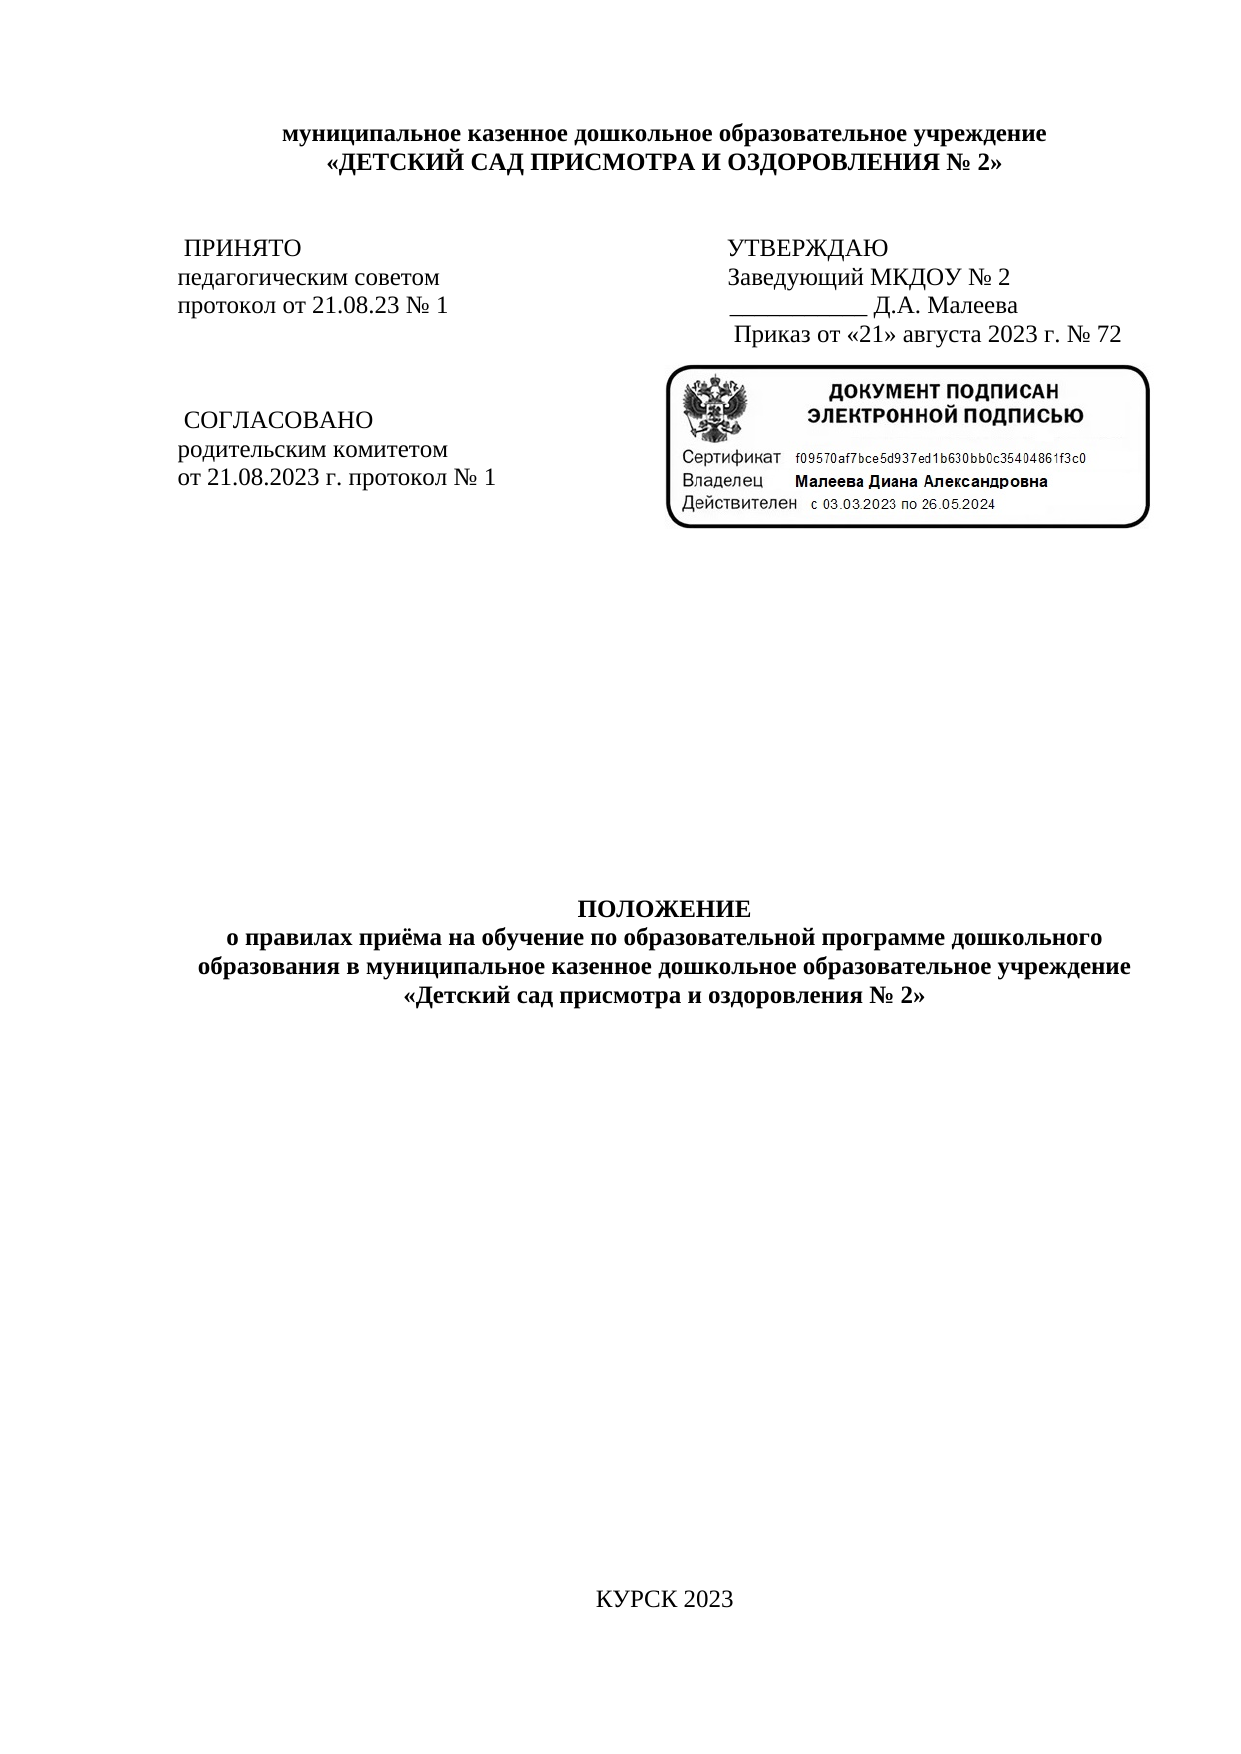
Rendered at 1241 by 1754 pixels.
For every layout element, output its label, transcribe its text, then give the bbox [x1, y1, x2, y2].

text педагогическим советом Заведующий МКДОУ № 2 [177, 262, 1152, 291]
text ПОЛОЖЕНИЕ [177, 894, 1152, 922]
picture [664, 362, 1155, 529]
text СОГЛАСОВАНО [177, 405, 1152, 434]
text от 21.08.2023 г. протокол № 1 [177, 462, 1152, 491]
text родительским комитетом [177, 434, 1152, 462]
text протокол от 21.08.23 № 1 ___________ Д.А. Малеева [177, 291, 1152, 319]
text о правилах приёма на обучение по образовательной программе дошкольного образования в муниципальное казенное дошкольное образовательное учреждение «Детский сад присмотра и оздоровления № 2» [177, 922, 1152, 1009]
text КУРСК 2023 [177, 1584, 1152, 1612]
text муниципальное казенное дошкольное образовательное учреждение [177, 118, 1152, 147]
text Приказ от «21» августа 2023 г. № 72 [177, 319, 1152, 348]
text «ДЕТСКИЙ САД ПРИСМОТРА И ОЗДОРОВЛЕНИЯ № 2» [177, 147, 1152, 176]
text ПРИНЯТО УТВЕРЖДАЮ [177, 233, 1152, 262]
